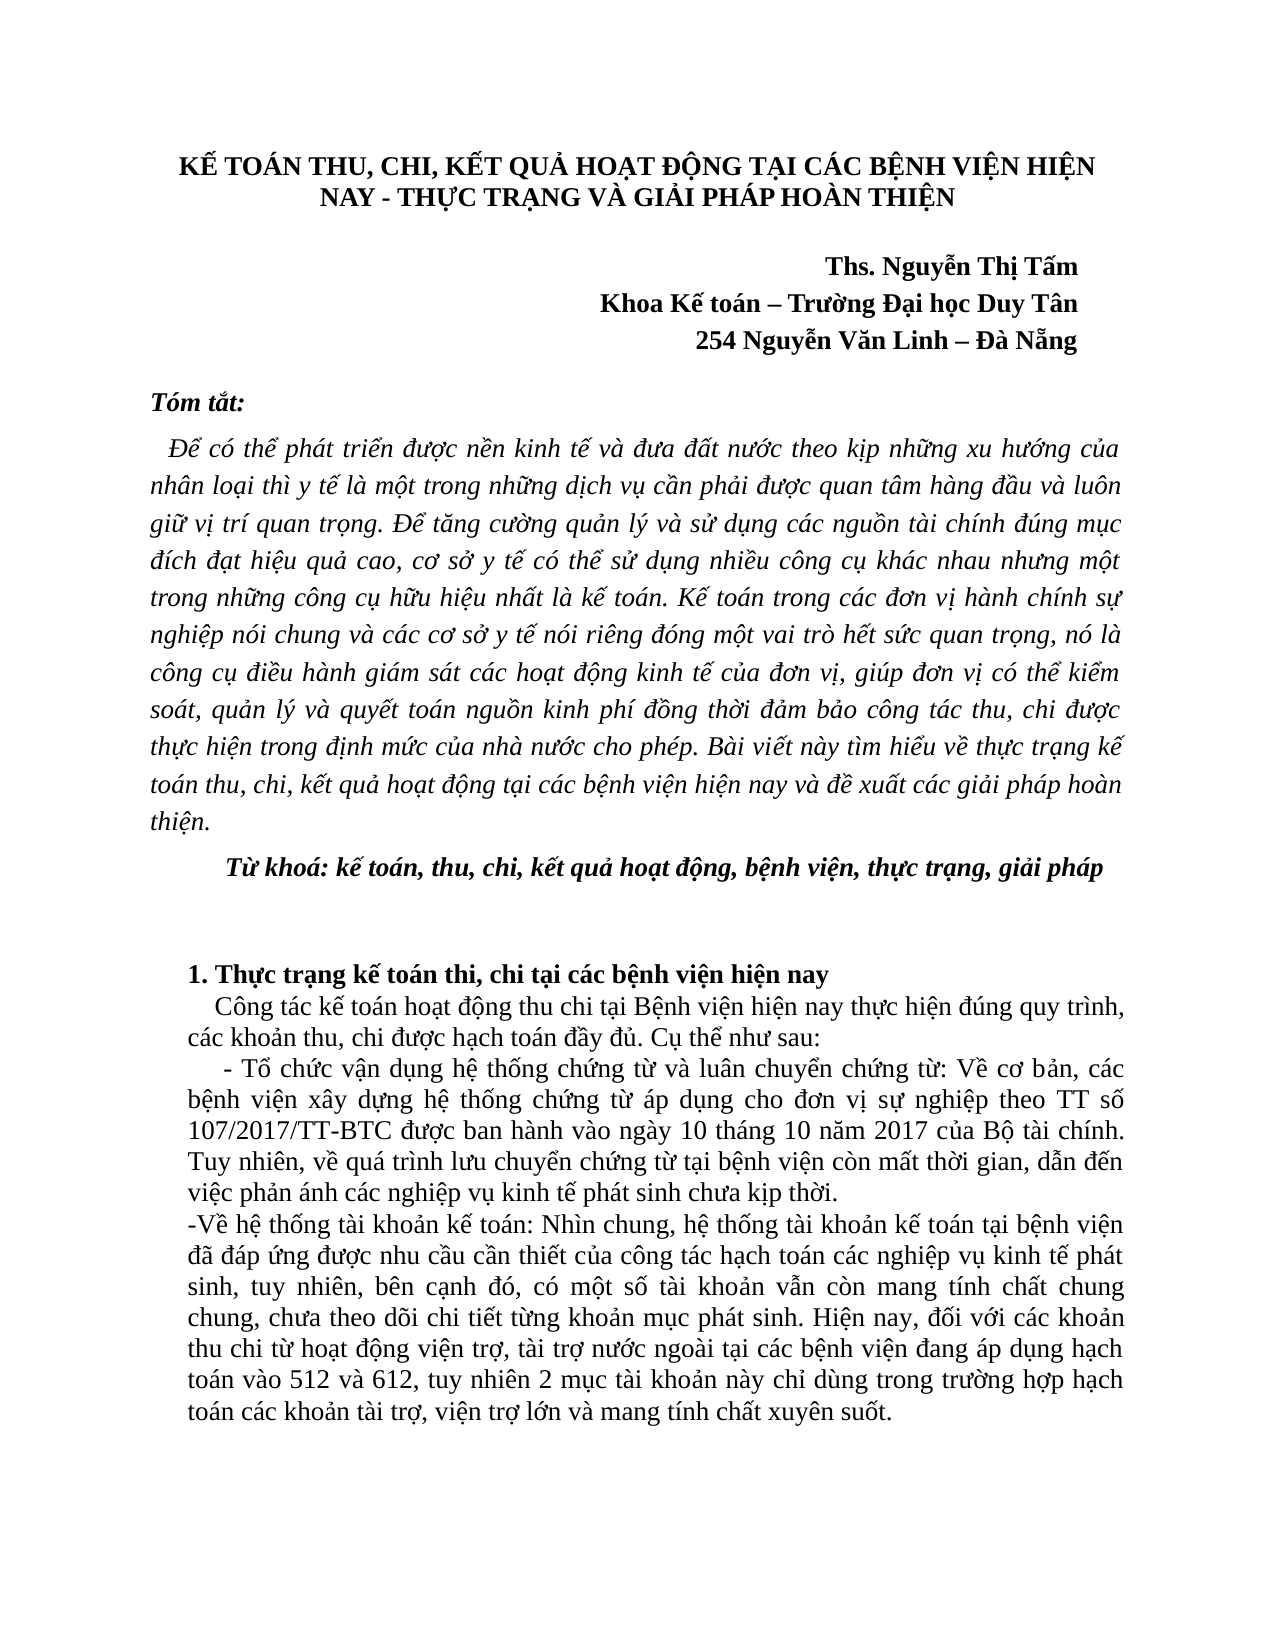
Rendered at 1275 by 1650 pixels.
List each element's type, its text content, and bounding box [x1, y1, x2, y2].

text Để có thể phát triển được nền kinh tế và đưa đất nước theo kịp những xu hướng của nhân loại thì y tế là một trong những dịch vụ cần phải được quan tâm hàng đầu và luôn giữ vị trí quan trọng. Để tăng cường quản lý và sử dụng các nguồn tài chính đúng mục đích đạt hiệu quả cao, cơ sở y tế có thể sử dụng nhiều công cụ khác nhau nhưng một trong những công cụ hữu hiệu nhất là kế toán. Kế toán trong các đơn vị hành chính sự nghiệp nói chung và các cơ sở y tế nói riêng đóng một vai trò hết sức quan trọng, nó là công cụ điều hành giám sát các hoạt động kinh tế của đơn vị, giúp đơn vị có thể kiểm soát, quản lý và quyết toán nguồn kinh phí đồng thời đảm bảo công tác thu, chi được thực hiện trong định mức của nhà nước cho phép. Bài viết này tìm hiểu về thực trạng kế toán thu, chi, kết quả hoạt động tại các bệnh viện hiện nay và đề xuất các giải pháp hoàn thiện. [150, 432, 1125, 836]
list Khoa Kế toán – Trường Đại học Duy Tân [525, 287, 1125, 318]
text -Về hệ thống tài khoản kế toán: Nhìn chung, hệ thống tài khoản kế toán tại bệnh viện đã đáp ứng được nhu cầu cần thiết của công tác hạch toán các nghiệp vụ kinh tế phát sinh, tuy nhiên, bên cạnh đó, có một số tài khoản vẫn còn mang tính chất chung chung, chưa theo dõi chi tiết từng khoản mục phát sinh. Hiện nay, đối với các khoản thu chi từ hoạt động viện trợ, tài trợ nước ngoài tại các bệnh viện đang áp dụng hạch toán vào 512 và 612, tuy nhiên 2 mục tài khoản này chỉ dùng trong trường hợp hạch toán các khoản tài trợ, viện trợ lớn và mang tính chất xuyên suốt. [187, 1208, 1125, 1426]
text 1. Thực trạng kế toán thi, chi tại các bệnh viện hiện nay [187, 958, 1125, 990]
text KẾ TOÁN THU, CHI, KẾT QUẢ HOẠT ĐỘNG TẠI CÁC BỆNH VIỆN HIỆN NAY - THỰC TRẠNG VÀ GIẢI PHÁP HOÀN THIỆN [150, 150, 1125, 212]
text 254 Nguyễn Văn Linh – Đà Nẵng [150, 324, 1125, 355]
list Từ khoá: kế toán, thu, chi, kết quả hoạt động, bệnh viện, thực trạng, giải pháp [225, 851, 1125, 882]
text Công tác kế toán hoạt động thu chi tại Bệnh viện hiện nay thực hiện đúng quy trình, các khoản thu, chi được hạch toán đầy đủ. Cụ thể như sau: [187, 990, 1125, 1052]
list Ths. Nguyễn Thị Tấm [750, 249, 1125, 281]
text Tóm tắt: [150, 386, 1125, 418]
text - Tổ chức vận dụng hệ thống chứng từ và luân chuyển chứng từ: Về cơ bản, các bệnh viện xây dựng hệ thống chứng từ áp dụng cho đơn vị sự nghiệp theo TT số 107/2017/TT-BTC được ban hành vào ngày 10 tháng 10 năm 2017 của Bộ tài chính. Tuy nhiên, về quá trình lưu chuyển chứng từ tại bệnh viện còn mất thời gian, dẫn đến việc phản ánh các nghiệp vụ kinh tế phát sinh chưa kịp thời. [187, 1052, 1125, 1208]
